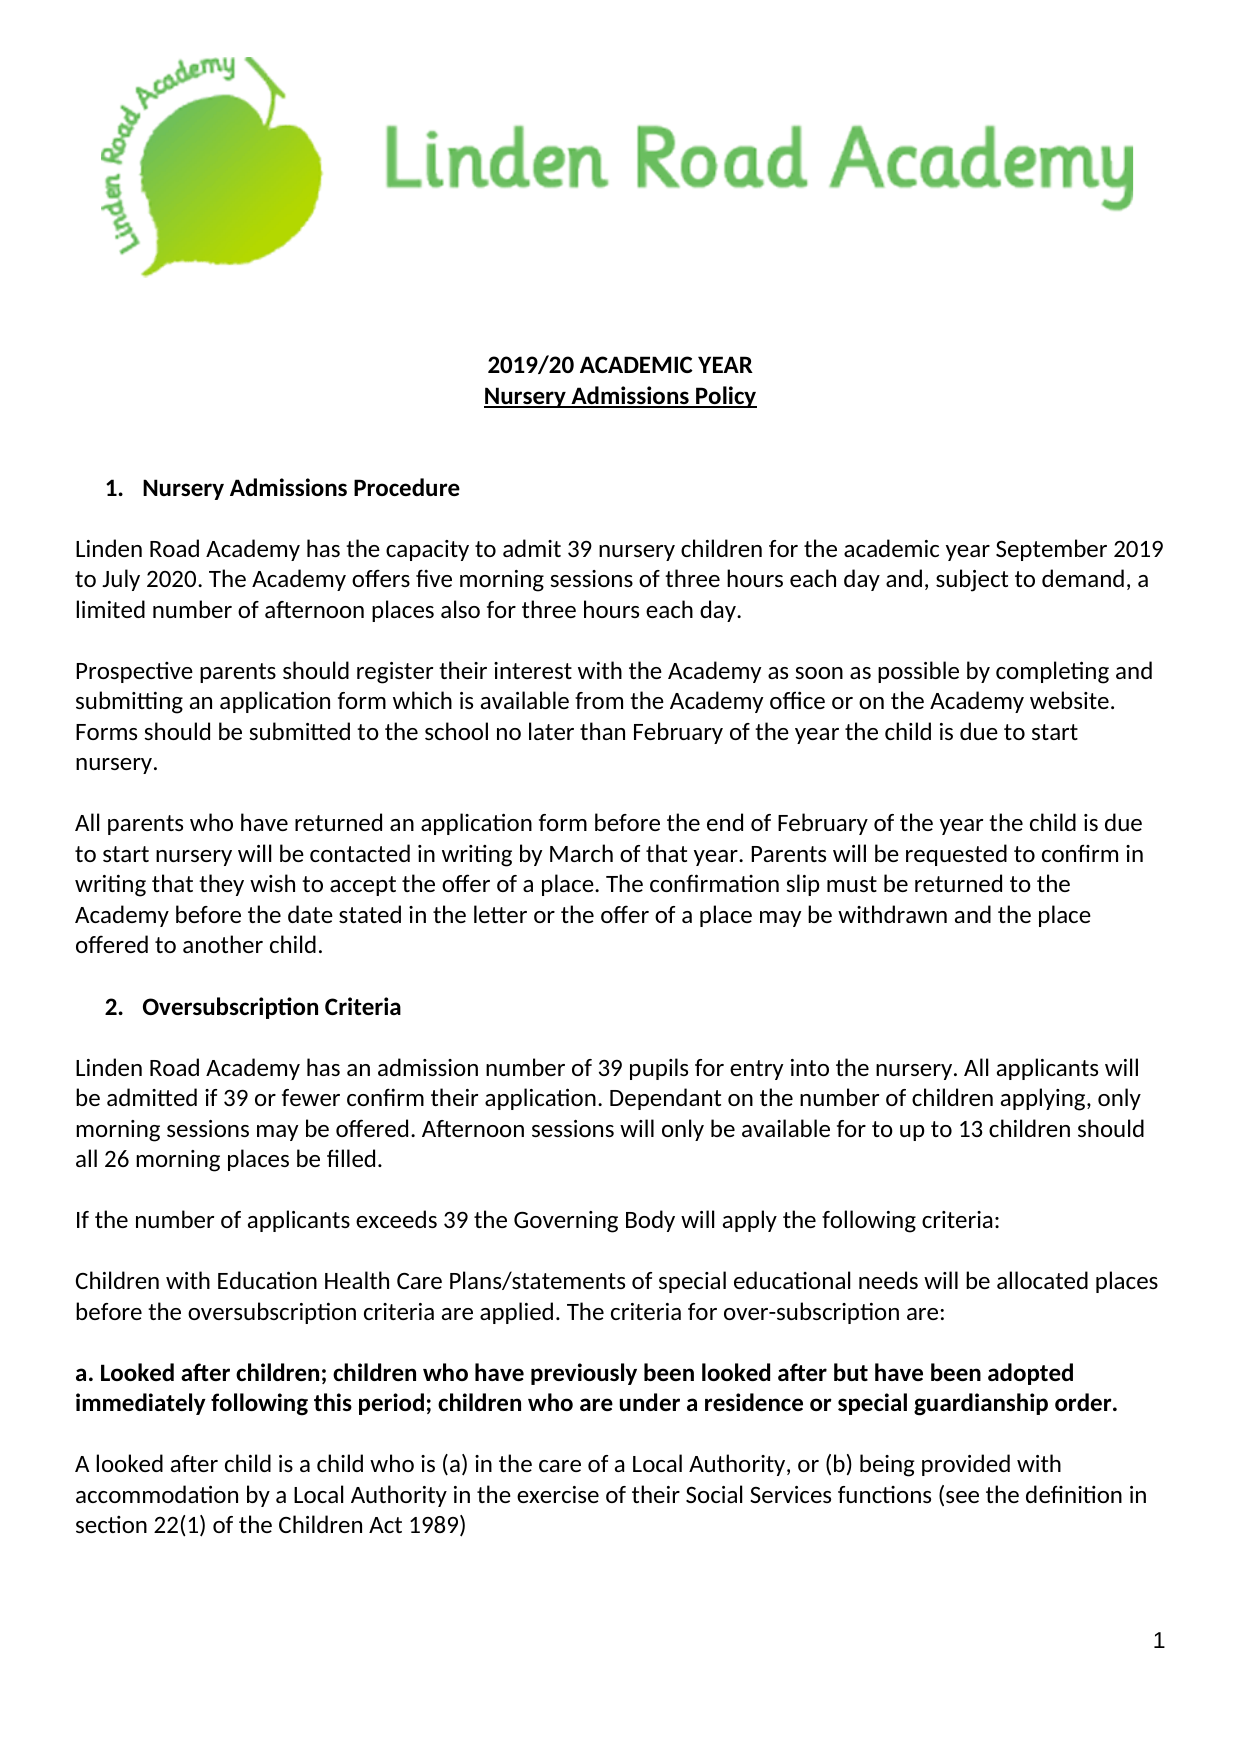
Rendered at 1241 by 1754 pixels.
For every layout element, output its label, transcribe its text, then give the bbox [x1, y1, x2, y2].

text Children with Education Health Care Plans/statements of special educational needs will be allocated places before the oversubscription criteria are applied. The criteria for over-subscription are: [75, 1265, 1165, 1326]
text Linden Road Academy has the capacity to admit 39 nursery children for the academic year September 2019 to July 2020. The Academy offers five morning sessions of three hours each day and, subject to demand, a limited number of afternoon places also for three hours each day. [75, 533, 1165, 624]
picture [101, 57, 1134, 278]
list Oversubscription Criteria [104, 991, 1165, 1021]
text A looked after child is a child who is (a) in the care of a Local Authority, or (b) being provided with accommodation by a Local Authority in the exercise of their Social Services functions (see the definition in section 22(1) of the Children Act 1989) [75, 1448, 1165, 1540]
text Linden Road Academy has an admission number of 39 pupils for entry into the nursery. All applicants will be admitted if 39 or fewer confirm their application. Dependant on the number of children applying, only morning sessions may be offered. Afternoon sessions will only be available for to up to 13 children should all 26 morning places be filled. [75, 1052, 1165, 1174]
text a. Looked after children; children who have previously been looked after but have been adopted immediately following this period; children who are under a residence or special guardianship order. [75, 1357, 1165, 1418]
text All parents who have returned an application form before the end of February of the year the child is due to start nursery will be contacted in writing by March of that year. Parents will be requested to confirm in writing that they wish to accept the offer of a place. The confirmation slip must be returned to the Academy before the date stated in the letter or the offer of a place may be withdrawn and the place offered to another child. [75, 807, 1165, 960]
list Nursery Admissions Procedure [104, 472, 1165, 502]
text Prospective parents should register their interest with the Academy as soon as possible by completing and submitting an application form which is available from the Academy office or on the Academy website. Forms should be submitted to the school no later than February of the year the child is due to start nursery. [75, 655, 1165, 777]
text If the number of applicants exceeds 39 the Governing Body will apply the following criteria: [75, 1204, 1165, 1235]
text Nursery Admissions Policy [75, 380, 1165, 411]
text 2019/20 ACADEMIC YEAR [75, 350, 1165, 380]
